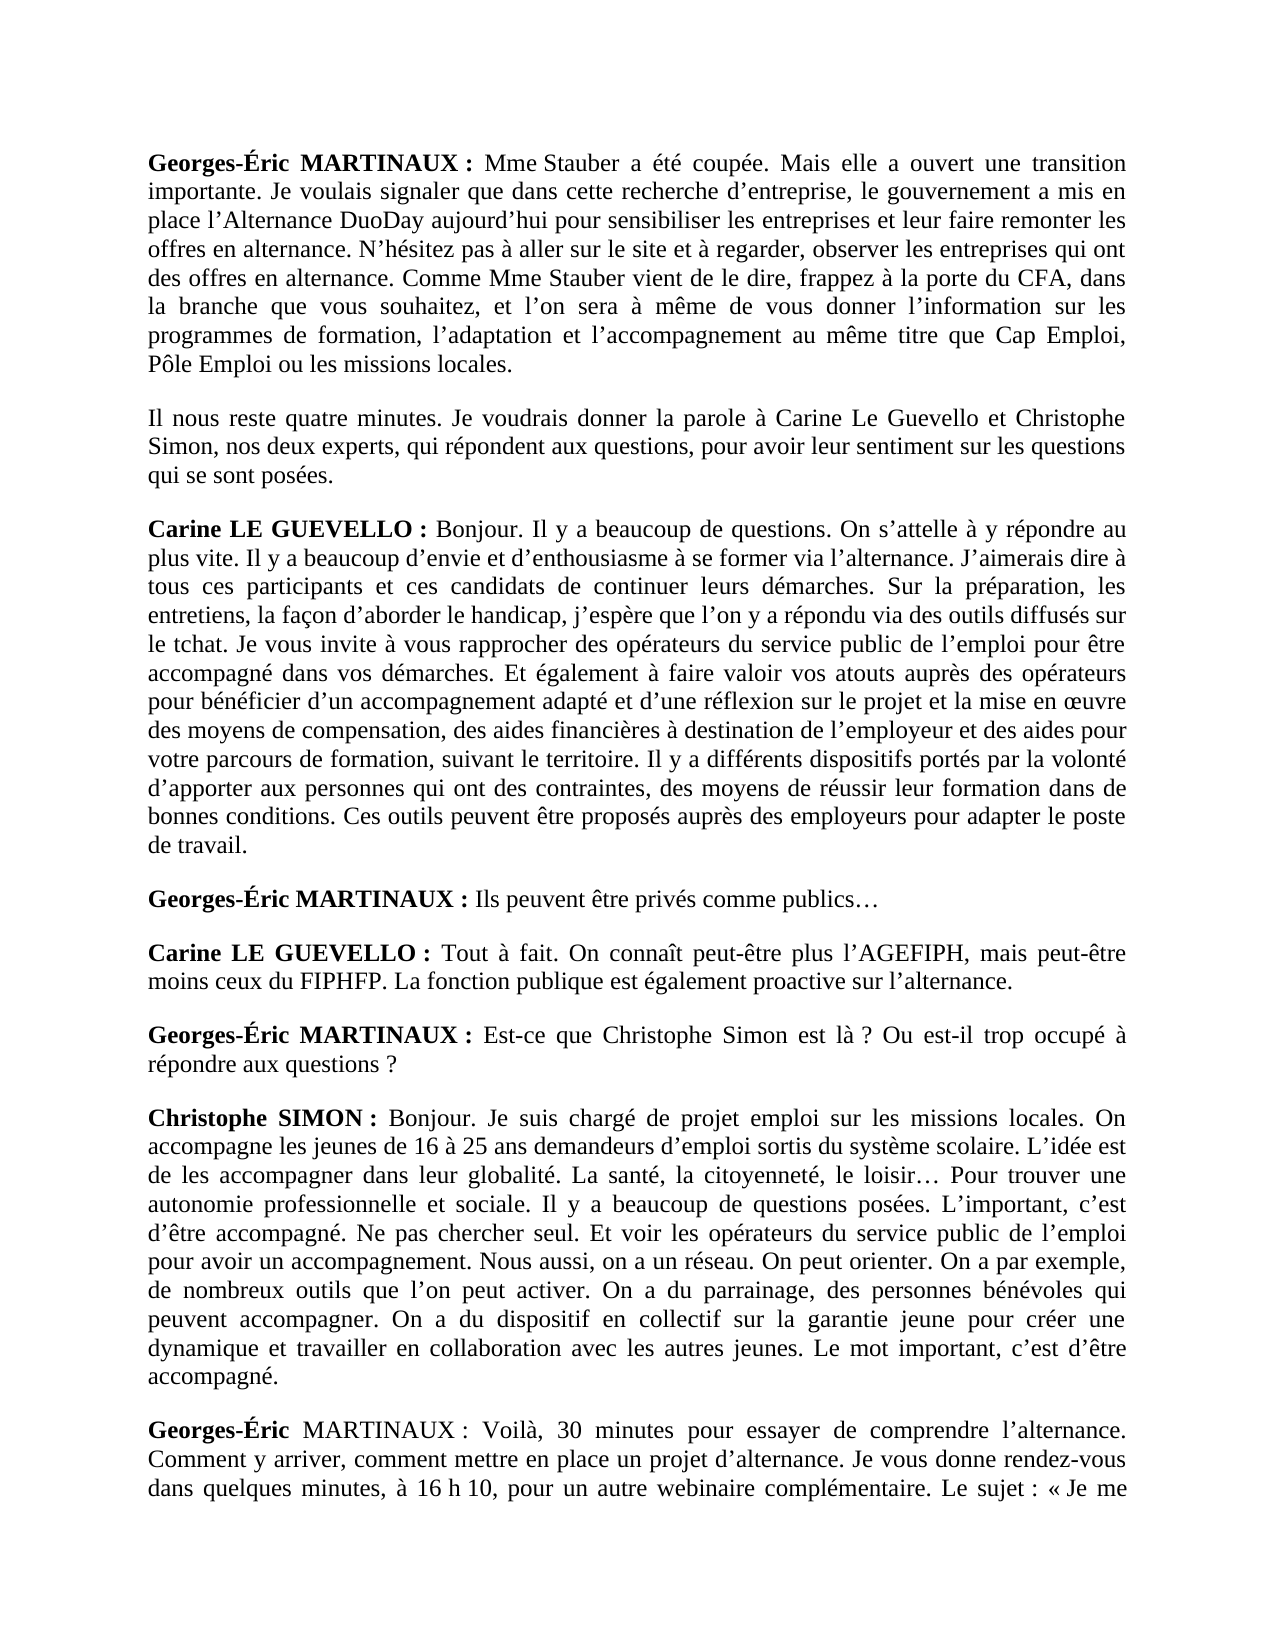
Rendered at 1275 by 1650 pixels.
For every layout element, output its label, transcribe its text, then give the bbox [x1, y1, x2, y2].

text Georges-Éric MARTINAUX : Est-ce que Christophe Simon est là ? Ou est-il trop occupé à répondre aux questions ? [148, 1020, 1127, 1078]
text Carine LE GUEVELLO : Bonjour. Il y a beaucoup de questions. On s’attelle à y répondre au plus vite. Il y a beaucoup d’envie et d’enthousiasme à se former via l’alternance. J’aimerais dire à tous ces participants et ces candidats de continuer leurs démarches. Sur la préparation, les entretiens, la façon d’aborder le handicap, j’espère que l’on y a répondu via des outils diffusés sur le tchat. Je vous invite à vous rapprocher des opérateurs du service public de l’emploi pour être accompagné dans vos démarches. Et également à faire valoir vos atouts auprès des opérateurs pour bénéficier d’un accompagnement adapté et d’une réflexion sur le projet et la mise en œuvre des moyens de compensation, des aides financières à destination de l’employeur et des aides pour votre parcours de formation, suivant le territoire. Il y a différents dispositifs portés par la volonté d’apporter aux personnes qui ont des contraintes, des moyens de réussir leur formation dans de bonnes conditions. Ces outils peuvent être proposés auprès des employeurs pour adapter le poste de travail. [148, 514, 1127, 859]
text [148, 1415, 1127, 1501]
text Georges-Éric MARTINAUX : Mme Stauber a été coupée. Mais elle a ouvert une transition importante. Je voulais signaler que dans cette recherche d’entreprise, le gouvernement a mis en place l’Alternance DuoDay aujourd’hui pour sensibiliser les entreprises et leur faire remonter les offres en alternance. N’hésitez pas à aller sur le site et à regarder, observer les entreprises qui ont des offres en alternance. Comme Mme Stauber vient de le dire, frappez à la porte du CFA, dans la branche que vous souhaitez, et l’on sera à même de vous donner l’information sur les programmes de formation, l’adaptation et l’accompagnement au même titre que Cap Emploi, Pôle Emploi ou les missions locales. [148, 148, 1127, 378]
text Carine LE GUEVELLO : Tout à fait. On connaît peut-être plus l’AGEFIPH, mais peut-être moins ceux du FIPHFP. La fonction publique est également proactive sur l’alternance. [148, 938, 1127, 995]
text Christophe SIMON : Bonjour. Je suis chargé de projet emploi sur les missions locales. On accompagne les jeunes de 16 à 25 ans demandeurs d’emploi sortis du système scolaire. L’idée est de les accompagner dans leur globalité. La santé, la citoyenneté, le loisir… Pour trouver une autonomie professionnelle et sociale. Il y a beaucoup de questions posées. L’important, c’est d’être accompagné. Ne pas chercher seul. Et voir les opérateurs du service public de l’emploi pour avoir un accompagnement. Nous aussi, on a un réseau. On peut orienter. On a par exemple, de nombreux outils que l’on peut activer. On a du parrainage, des personnes bénévoles qui peuvent accompagner. On a du dispositif en collectif sur la garantie jeune pour créer une dynamique et travailler en collaboration avec les autres jeunes. Le mot important, c’est d’être accompagné. [148, 1103, 1127, 1390]
text Georges-Éric MARTINAUX : Ils peuvent être privés comme publics… [148, 884, 1127, 913]
text Il nous reste quatre minutes. Je voudrais donner la parole à Carine Le Guevello et Christophe Simon, nos deux experts, qui répondent aux questions, pour avoir leur sentiment sur les questions qui se sont posées. [148, 403, 1127, 489]
